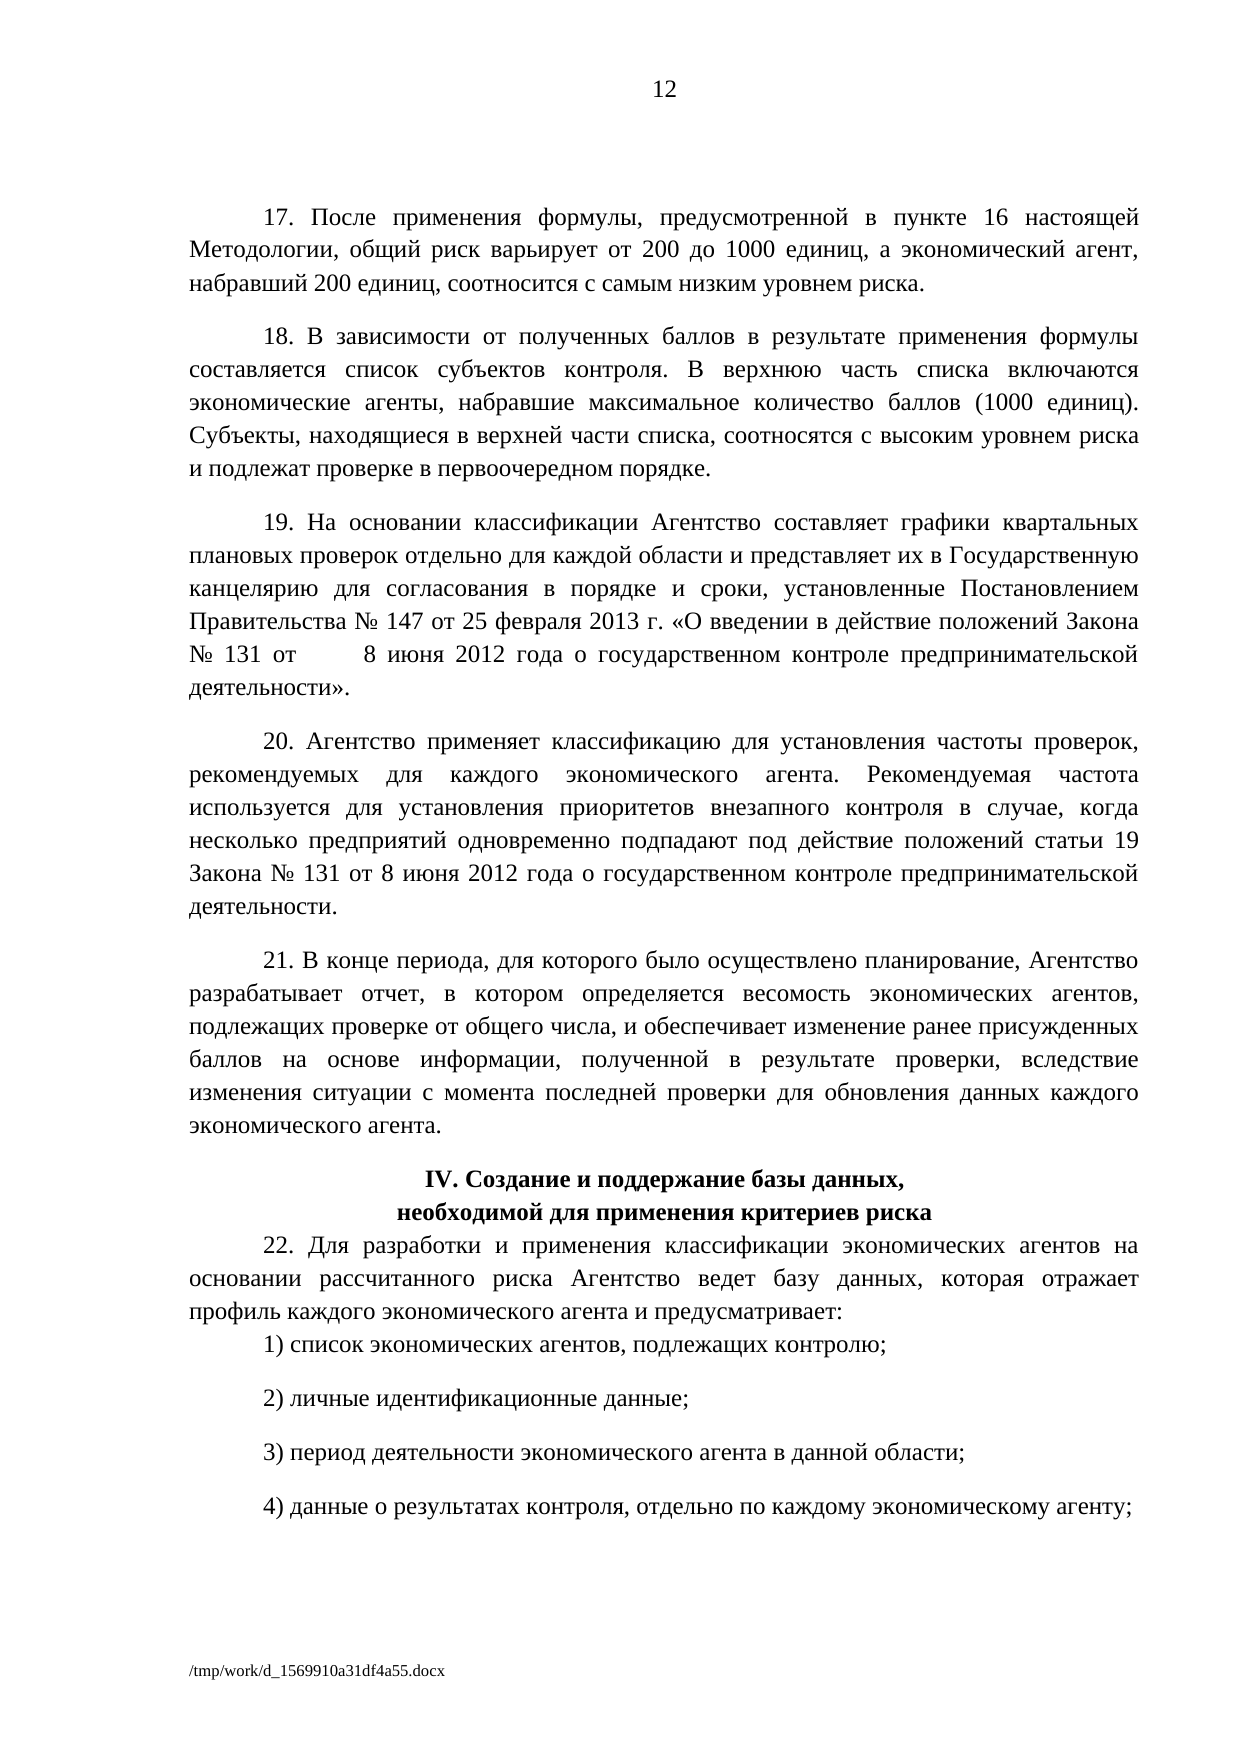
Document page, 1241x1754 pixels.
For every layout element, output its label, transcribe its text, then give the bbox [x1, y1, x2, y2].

text 3) период деятельности экономического агента в данной области; [189, 1437, 1140, 1466]
text 18. В зависимости от полученных баллов в результате применения формулы составляется список субъектов контроля. В верхнюю часть списка включаются экономические агенты, набравшие максимальное количество баллов (1000 единиц). Субъекты, находящиеся в верхней части списка, соотносятся с высоким уровнем риска и подлежат проверке в первоочередном порядке. [189, 321, 1140, 482]
text 22. Для разработки и применения классификации экономических агентов на основании рассчитанного риска Агентство ведет базу данных, которая отражает профиль каждого экономического агента и предусматривает: [189, 1230, 1140, 1325]
text необходимой для применения критериев риска [189, 1197, 1140, 1226]
text 21. В конце периода, для которого было осуществлено планирование, Агентство разрабатывает отчет, в котором определяется весомость экономических агентов, подлежащих проверке от общего числа, и обеспечивает изменение ранее присужденных баллов на основе информации, полученной в результате проверки, вследствие изменения ситуации с момента последней проверки для обновления данных каждого экономического агента. [189, 945, 1140, 1139]
text 17. После применения формулы, предусмотренной в пункте 16 настоящей Методологии, общий риск варьирует от 200 до 1000 единиц, а экономический агент, набравший 200 единиц, соотносится с самым низким уровнем риска. [189, 202, 1140, 296]
text 19. На основании классификации Агентство составляет графики квартальных плановых проверок отдельно для каждой области и представляет их в Государственную канцелярию для согласования в порядке и сроки, установленные Постановлением Правительства № 147 от 25 февраля 2013 г. «О введении в действие положений Закона № 131 от 8 июня 2012 года о государственном контроле предпринимательской деятельности». [189, 507, 1140, 701]
text 2) личные идентификационные данные; [189, 1383, 1140, 1412]
text 1) список экономических агентов, подлежащих контролю; [189, 1329, 1140, 1358]
text 4) данные о результатах контроля, отдельно по каждому экономическому агенту; [189, 1491, 1140, 1520]
text 20. Агентство применяет классификацию для установления частоты проверок, рекомендуемых для каждого экономического агента. Рекомендуемая частота используется для установления приоритетов внезапного контроля в случае, когда несколько предприятий одновременно подпадают под действие положений статьи 19 Закона № 131 от 8 июня 2012 года о государственном контроле предпринимательской деятельности. [189, 726, 1140, 920]
text IV. Создание и поддержание базы данных, [189, 1164, 1140, 1193]
